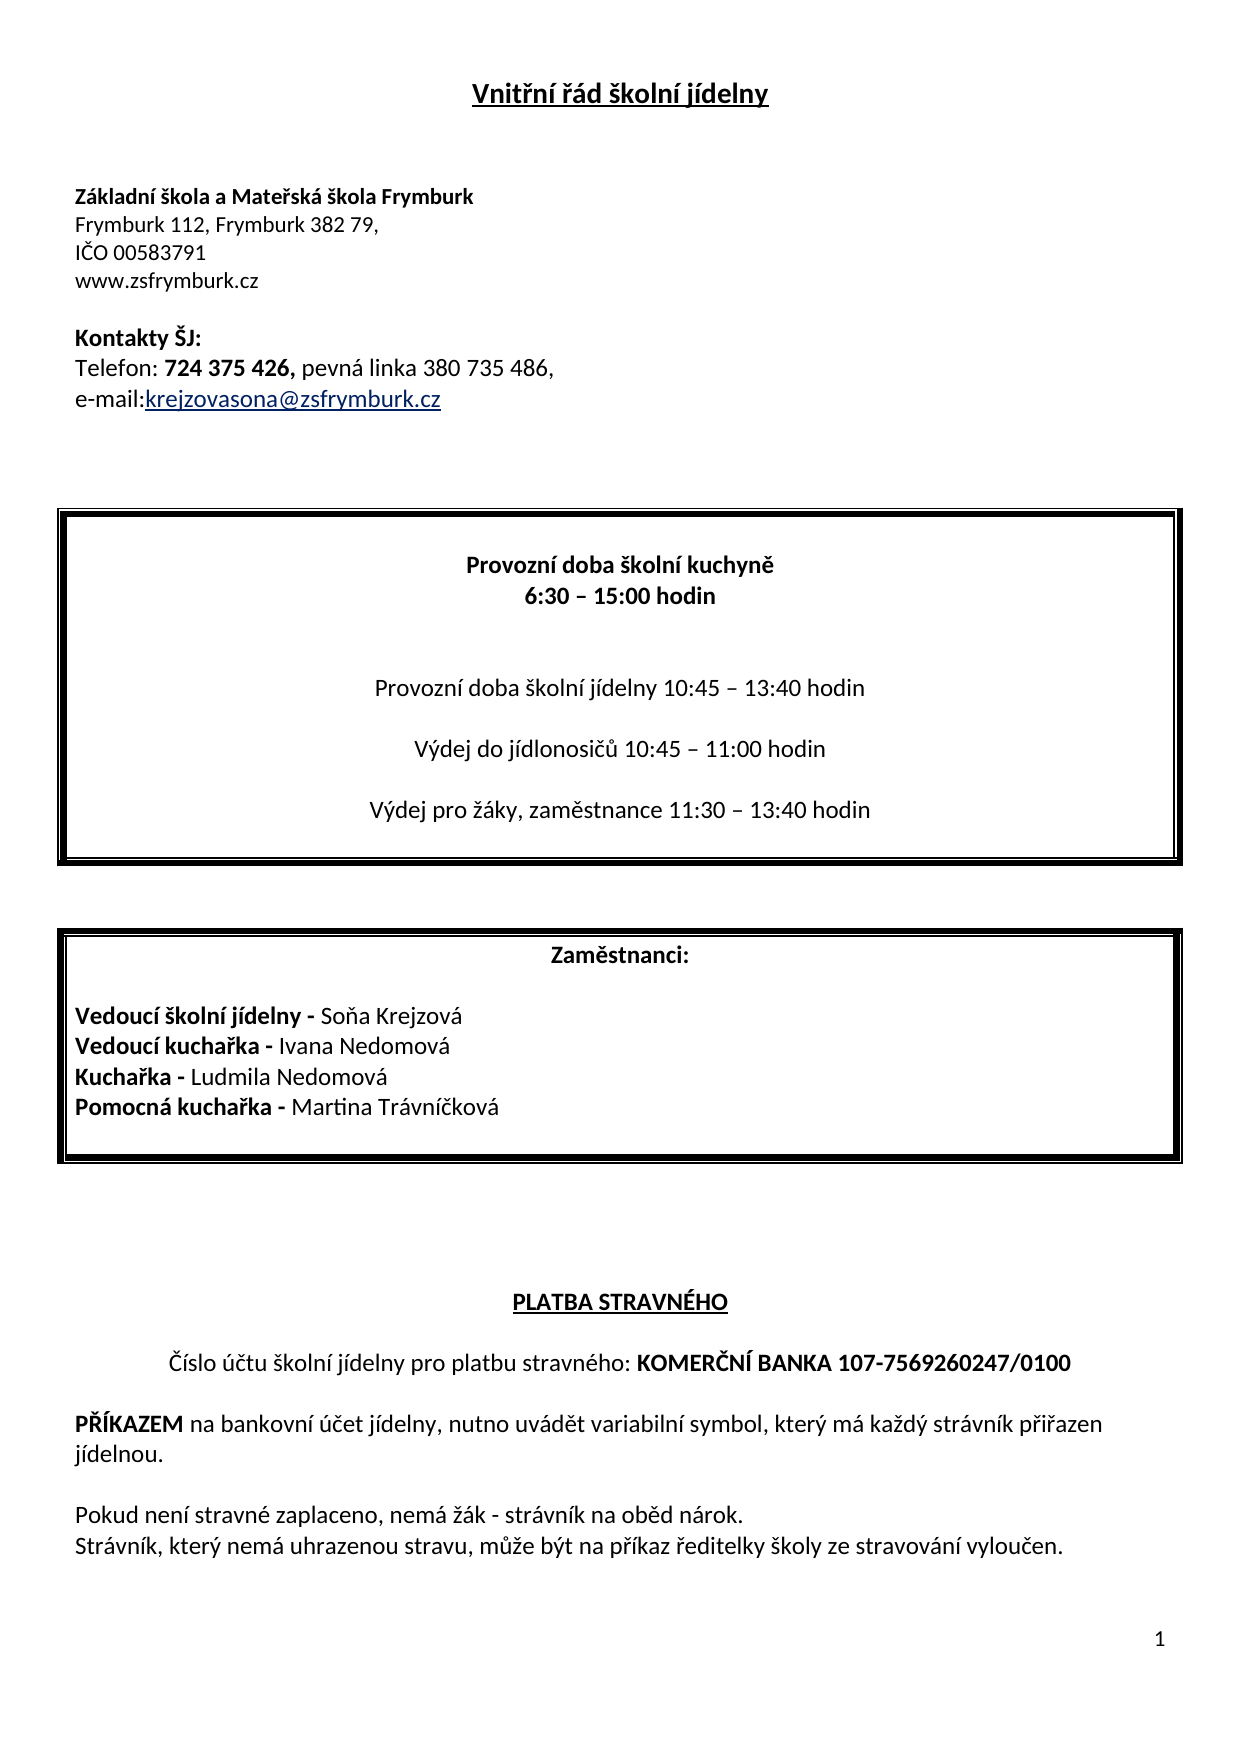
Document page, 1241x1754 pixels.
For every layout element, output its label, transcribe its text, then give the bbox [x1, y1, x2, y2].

text Provozní doba školní jídelny 10:45 – 13:40 hodin [75, 672, 1165, 702]
text Základní škola a Mateřská škola Frymburk [75, 182, 1165, 210]
text Vnitřní řád školní jídelny [75, 75, 1165, 111]
text Číslo účtu školní jídelny pro platbu stravného: KOMERČNÍ BANKA 107-7569260247/0100 [75, 1347, 1165, 1378]
text Kontakty ŠJ: [75, 322, 1165, 352]
text PLATBA STRAVNÉHO [75, 1286, 1165, 1317]
text 6:30 – 15:00 hodin [75, 580, 1165, 611]
text Telefon: 724 375 426, pevná linka 380 735 486, [75, 352, 1165, 383]
text Výdej pro žáky, zaměstnance 11:30 – 13:40 hodin [75, 794, 1165, 824]
text Provozní doba školní kuchyně [75, 550, 1165, 580]
text Vedoucí školní jídelny - Soňa Krejzová [75, 1000, 1165, 1030]
text Pokud není stravné zaplaceno, nemá žák - strávník na oběd nárok. [75, 1500, 1165, 1530]
text www.zsfrymburk.cz [75, 266, 1165, 294]
text PŘÍKAZEM na bankovní účet jídelny, nutno uvádět variabilní symbol, který má každý strávník přiřazen jídelnou. [75, 1408, 1165, 1469]
text Kuchařka - Ludmila Nedomová [75, 1061, 1165, 1091]
text e-mail:krejzovasona@zsfrymburk.cz [75, 383, 1165, 413]
text Strávník, který nemá uhrazenou stravu, může být na příkaz ředitelky školy ze stravování vyloučen. [75, 1530, 1165, 1561]
text Výdej do jídlonosičů 10:45 – 11:00 hodin [75, 733, 1165, 763]
text Pomocná kuchařka - Martina Trávníčková [75, 1091, 1165, 1122]
text Vedoucí kuchařka - Ivana Nedomová [75, 1030, 1165, 1061]
text Frymburk 112, Frymburk 382 79, [75, 210, 1165, 238]
text IČO 00583791 [75, 238, 1165, 266]
text Zaměstnanci: [67, 937, 1173, 969]
